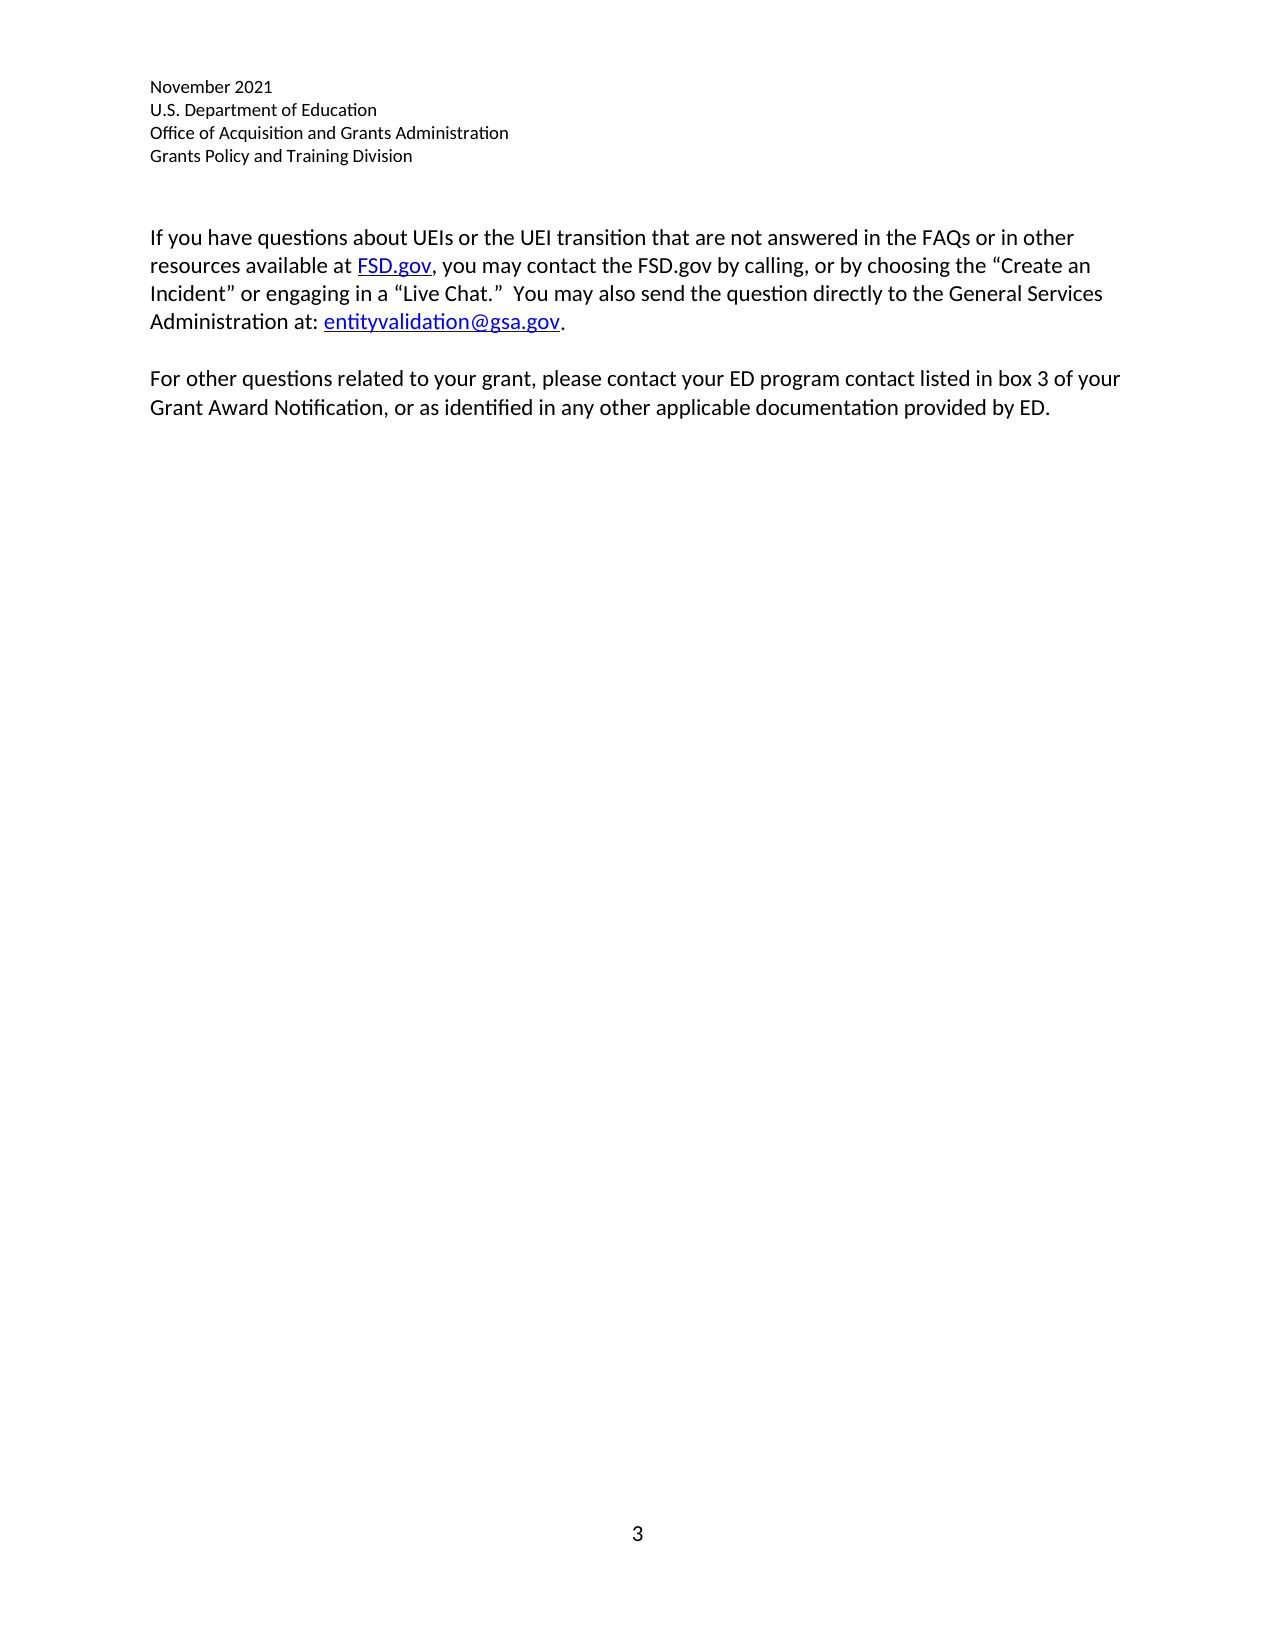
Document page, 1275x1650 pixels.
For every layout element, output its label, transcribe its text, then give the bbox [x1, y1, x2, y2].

text For other questions related to your grant, please contact your ED program contact listed in box 3 of your Grant Award Notification, or as identified in any other applicable documentation provided by ED. [150, 364, 1125, 421]
text If you have questions about UEIs or the UEI transition that are not answered in the FAQs or in other resources available at FSD.gov, you may contact the FSD.gov by calling, or by choosing the “Create an Incident” or engaging in a “Live Chat.” You may also send the question directly to the General Services Administration at: entityvalidation@gsa.gov. [150, 223, 1125, 337]
